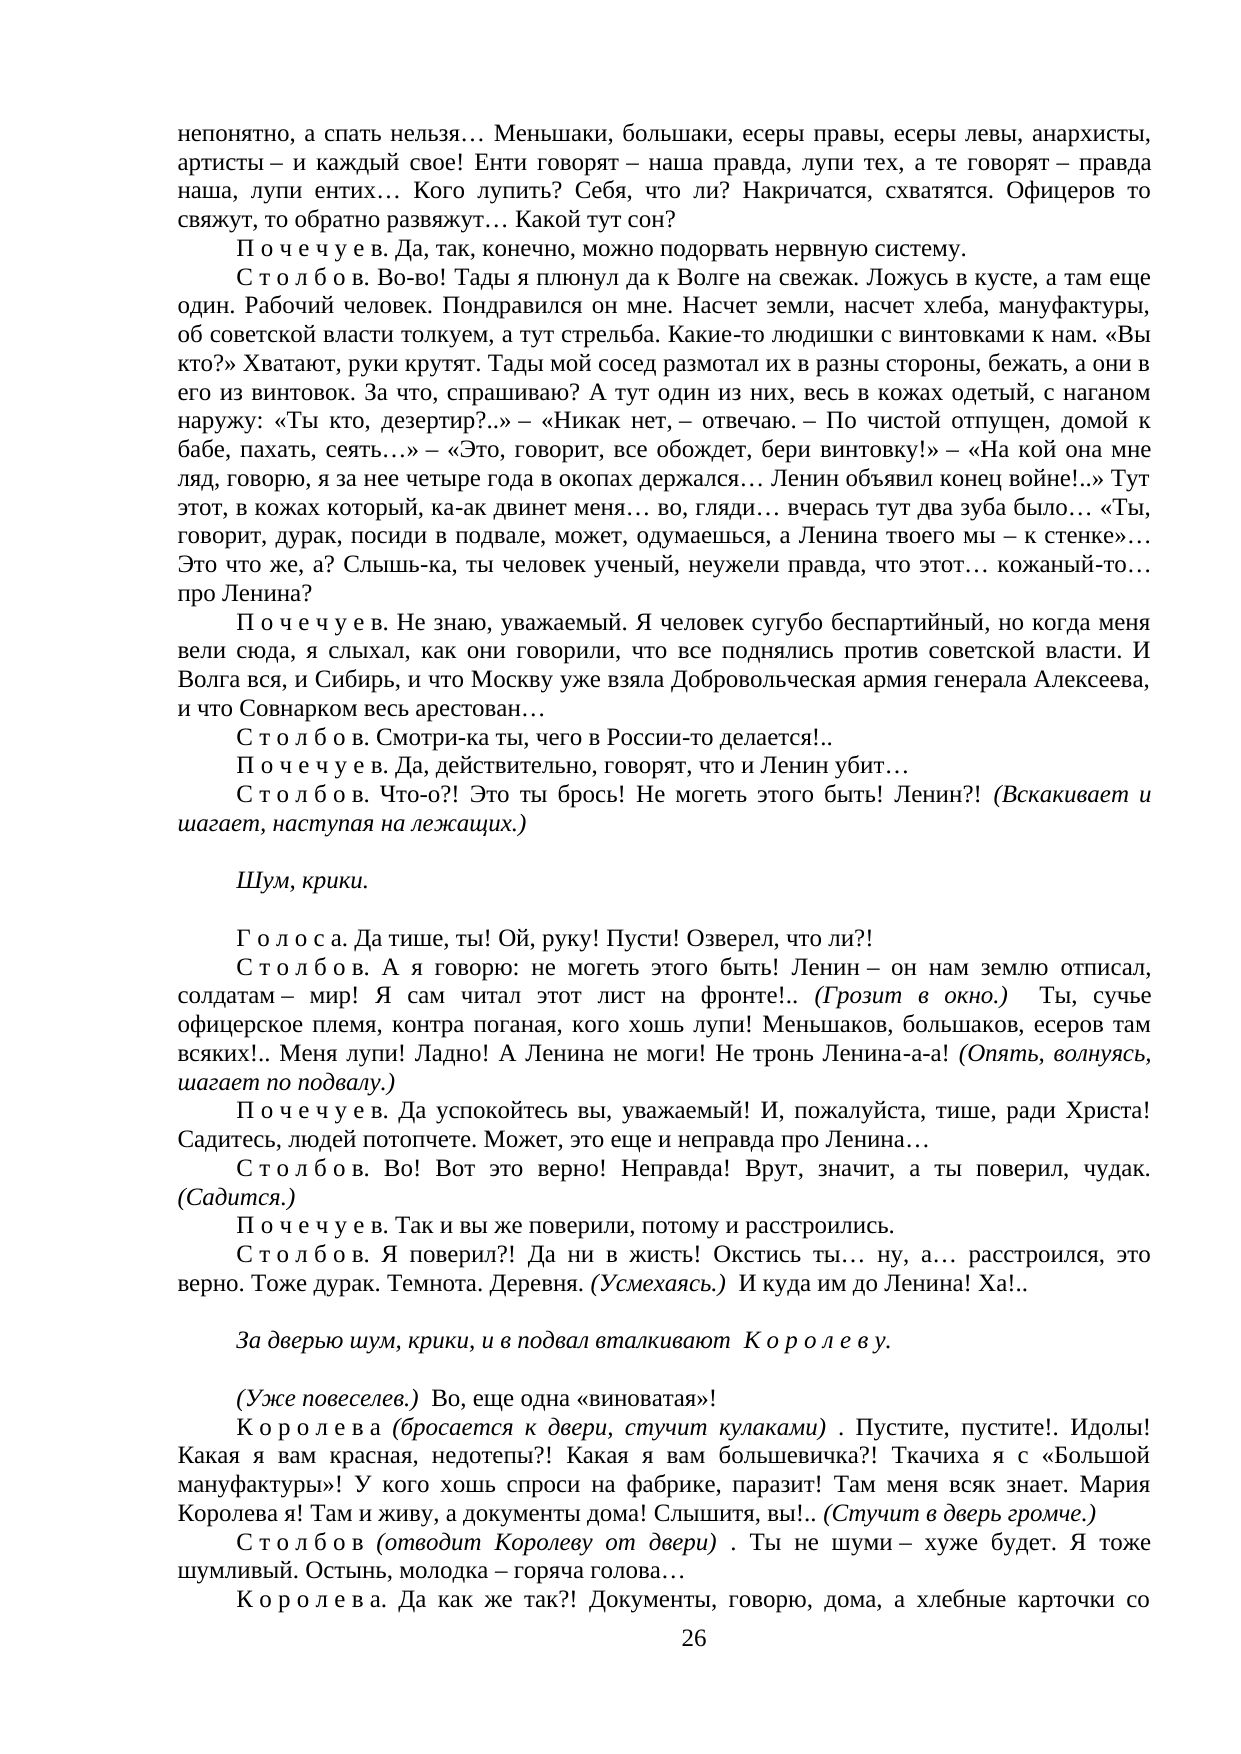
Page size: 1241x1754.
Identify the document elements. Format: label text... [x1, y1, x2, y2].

text С т о л б о в. Что-о?! Это ты брось! Не могеть этого быть! Ленин?! (Вскакивает и шагает, наступая на лежащих.) [177, 779, 1152, 837]
text Шум, крики. [177, 866, 1152, 894]
text С т о л б о в. Во-во! Тады я плюнул да к Волге на свежак. Ложусь в кусте, а там еще один. Рабочий человек. Пондравился он мне. Насчет земли, насчет хлеба, мануфактуры, об советской власти толкуем, а тут стрельба. Какие-то людишки с винтовками к нам. «Вы кто?» Хватают, руки крутят. Тады мой сосед размотал их в разны стороны, бежать, а они в его из винтовок. За что, спрашиваю? А тут один из них, весь в кожах одетый, с наганом наружу: «Ты кто, дезертир?..» – «Никак нет, – отвечаю. – По чистой отпущен, домой к бабе, пахать, сеять…» – «Это, говорит, все обождет, бери винтовку!» – «На кой она мне ляд, говорю, я за нее четыре года в окопах держался… Ленин объявил конец войне!..» Тут этот, в кожах который, ка-ак двинет меня… во, гляди… вчерась тут два зуба было… «Ты, говорит, дурак, посиди в подвале, может, одумаешься, а Ленина твоего мы – к стенке»… Это что же, а? Слышь-ка, ты человек ученый, неужели правда, что этот… кожаный-то… про Ленина? [177, 262, 1152, 607]
text С т о л б о в. А я говорю: не могеть этого быть! Ленин – он нам землю отписал, солдатам – мир! Я сам читал этот лист на фронте!.. (Грозит в окно.) Ты, сучье офицерское племя, контра поганая, кого хошь лупи! Меньшаков, большаков, есеров там всяких!.. Меня лупи! Ладно! А Ленина не моги! Не тронь Ленина-а-а! (Опять, волнуясь, шагает по подвалу.) [177, 952, 1152, 1096]
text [177, 118, 1152, 233]
text С т о л б о в. Во! Вот это верно! Неправда! Врут, значит, а ты поверил, чудак. (Садится.) [177, 1153, 1152, 1211]
text П о ч е ч у е в. Так и вы же поверили, потому и расстроились. [177, 1211, 1152, 1239]
text П о ч е ч у е в. Не знаю, уважаемый. Я человек сугубо беспартийный, но когда меня вели сюда, я слыхал, как они говорили, что все поднялись против советской власти. И Волга вся, и Сибирь, и что Москву уже взяла Добровольческая армия генерала Алексеева, и что Совнарком весь арестован… [177, 607, 1152, 722]
text За дверью шум, крики, и в подвал вталкивают К о р о л е в у. [177, 1326, 1152, 1354]
text С т о л б о в. Я поверил?! Да ни в жисть! Окстись ты… ну, а… расстроился, это верно. Тоже дурак. Темнота. Деревня. (Усмехаясь.) И куда им до Ленина! Ха!.. [177, 1239, 1152, 1297]
text П о ч е ч у е в. Да успокойтесь вы, уважаемый! И, пожалуйста, тише, ради Христа! Садитесь, людей потопчете. Может, это еще и неправда про Ленина… [177, 1096, 1152, 1153]
text (Уже повеселев.) Во, еще одна «виноватая»! [177, 1383, 1152, 1412]
text С т о л б о в (отводит Королеву от двери) . Ты не шуми – хуже будет. Я тоже шумливый. Остынь, молодка – горяча голова… [177, 1527, 1152, 1584]
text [177, 1584, 1152, 1613]
text С т о л б о в. Смотри-ка ты, чего в России-то делается!.. [177, 722, 1152, 751]
text П о ч е ч у е в. Да, действительно, говорят, что и Ленин убит… [177, 751, 1152, 779]
text К о р о л е в а (бросается к двери, стучит кулаками) . Пустите, пустите!. Идолы! Какая я вам красная, недотепы?! Какая я вам большевичка?! Ткачиха я с «Большой мануфактуры»! У кого хошь спроси на фабрике, паразит! Там меня всяк знает. Мария Королева я! Там и живу, а документы дома! Слышитя, вы!.. (Стучит в дверь громче.) [177, 1412, 1152, 1527]
text П о ч е ч у е в. Да, так, конечно, можно подорвать нервную систему. [177, 233, 1152, 262]
text Г о л о с а. Да тише, ты! Ой, руку! Пусти! Озверел, что ли?! [177, 923, 1152, 952]
